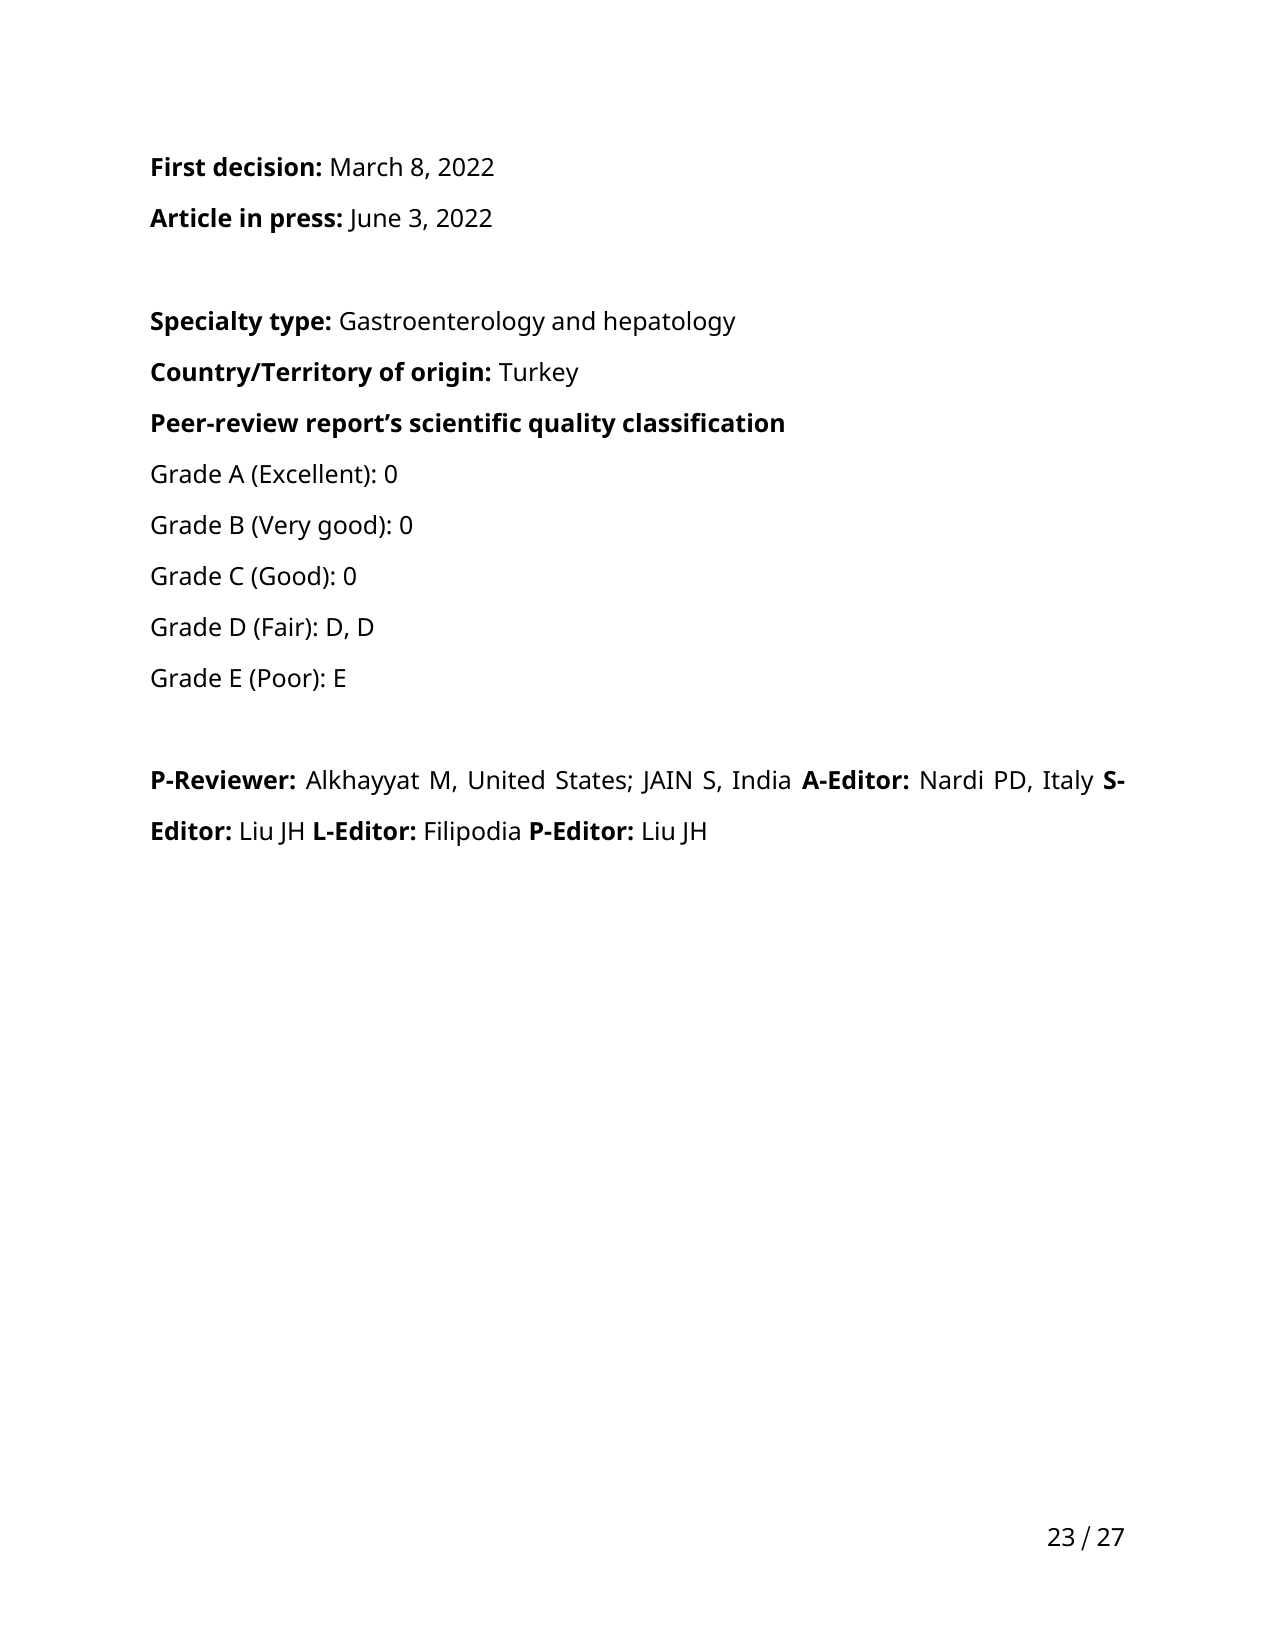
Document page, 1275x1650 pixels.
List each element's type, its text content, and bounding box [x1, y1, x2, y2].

text Grade D (Fair): D, D [150, 609, 1125, 643]
text First decision: March 8, 2022 [150, 150, 1125, 184]
text Article in press: June 3, 2022 [150, 201, 1125, 235]
text Country/Territory of origin: Turkey [150, 354, 1125, 388]
text Grade B (Very good): 0 [150, 507, 1125, 541]
text P-Reviewer: Alkhayyat M, United States; JAIN S, India A-Editor: Nardi PD, Italy S-Editor: Liu JH L-Editor: Filipodia P-Editor: Liu JH [150, 762, 1125, 848]
text Grade A (Excellent): 0 [150, 456, 1125, 490]
text Specialty type: Gastroenterology and hepatology [150, 303, 1125, 337]
text Peer-review report’s scientific quality classification [150, 405, 1125, 439]
text Grade C (Good): 0 [150, 558, 1125, 592]
text Grade E (Poor): E [150, 660, 1125, 694]
